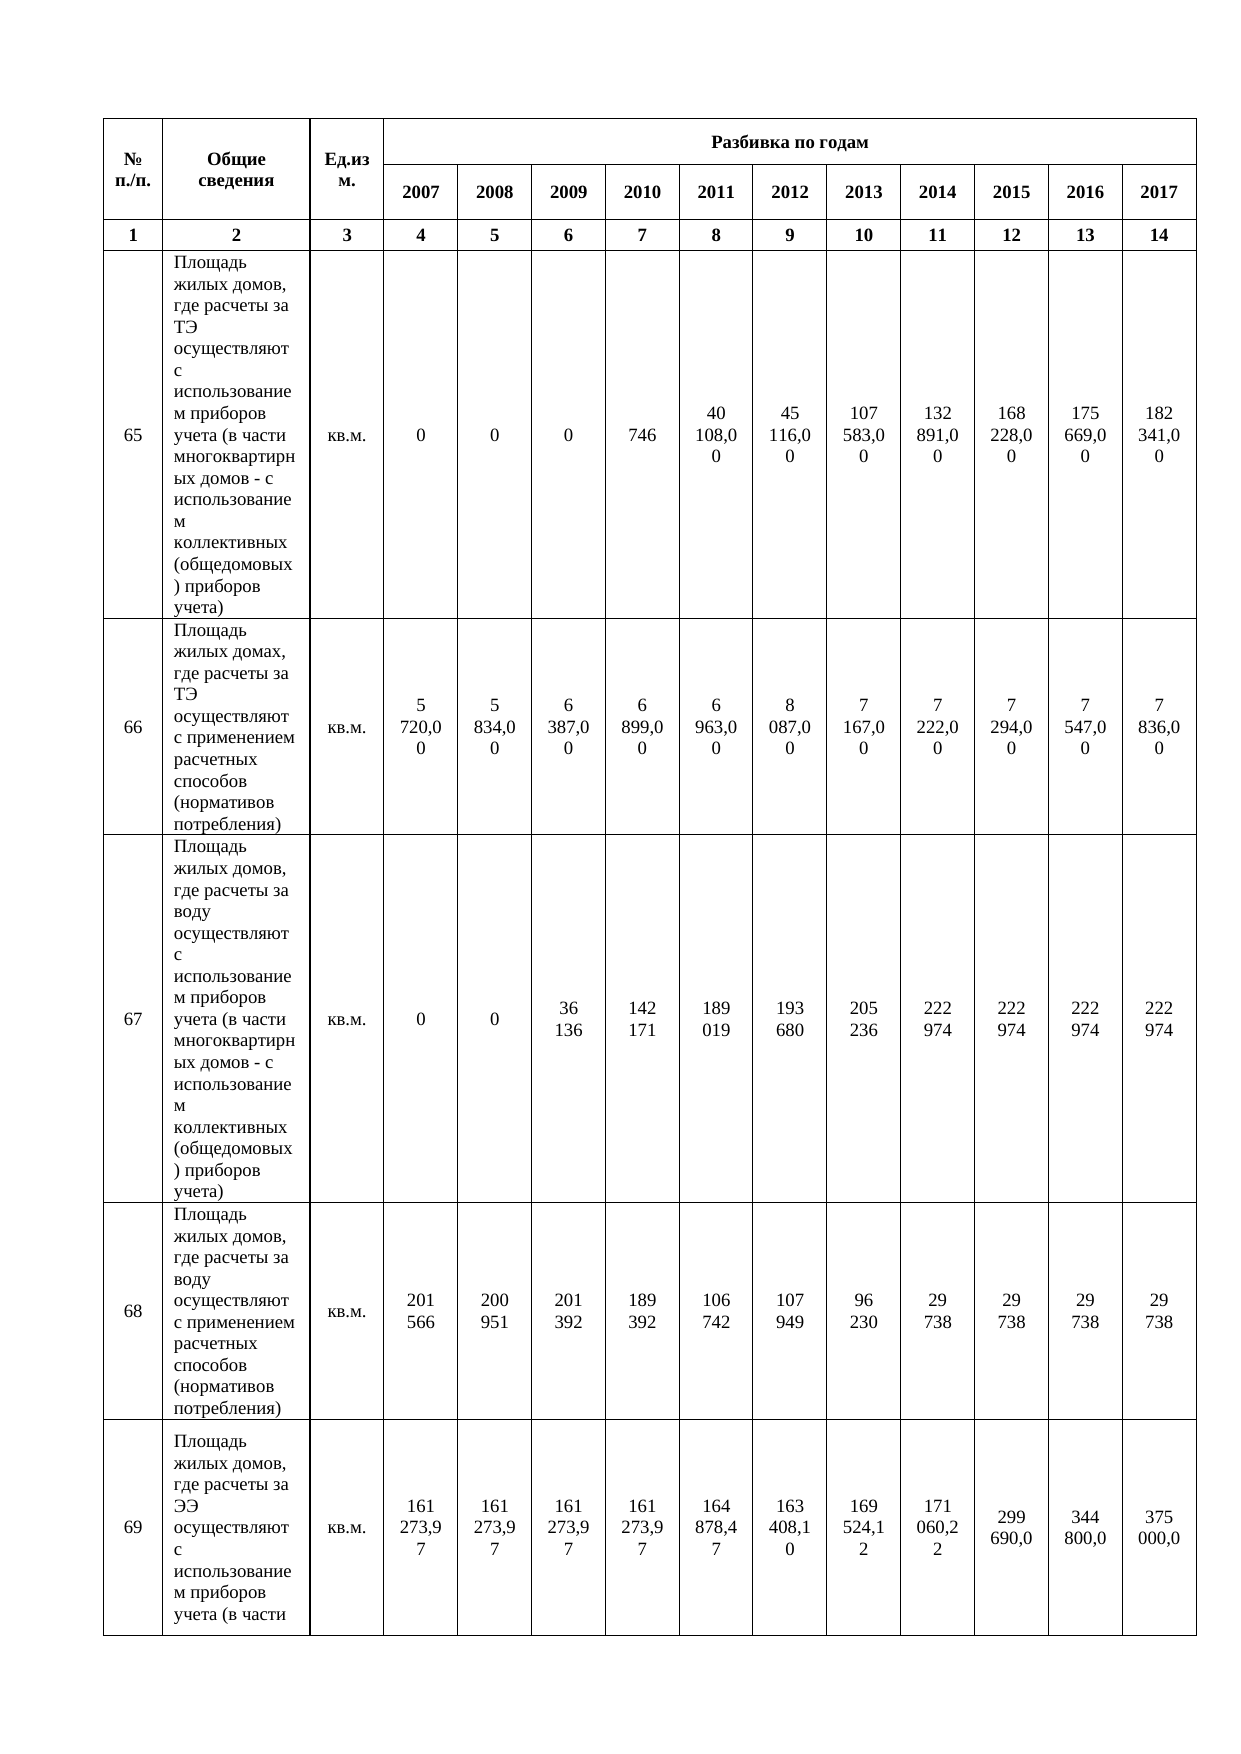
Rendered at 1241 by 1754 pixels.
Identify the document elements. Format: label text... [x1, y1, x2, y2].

table_cell 8 [680, 220, 752, 250]
table_cell 29 738 [1049, 1203, 1122, 1418]
table_cell 201 392 [532, 1203, 605, 1418]
table_cell 5 834,00 [458, 619, 531, 834]
table_cell 107 949 [753, 1203, 826, 1418]
table_cell 2012 [753, 165, 826, 219]
table_cell 11 [901, 220, 974, 250]
table_cell 107 583,00 [827, 251, 900, 618]
table_cell 1 [104, 220, 162, 250]
table_cell 163 408,10 [753, 1420, 826, 1635]
table_cell 5 [458, 220, 531, 250]
table_cell 0 [532, 251, 605, 618]
table_cell 9 [753, 220, 826, 250]
table_cell 29 738 [901, 1203, 974, 1418]
table_cell 168 228,00 [975, 251, 1048, 618]
table_cell 40 108,00 [680, 251, 752, 618]
table_cell 222 974 [901, 835, 974, 1202]
table_cell 200 951 [458, 1203, 531, 1418]
table_cell 106 742 [680, 1203, 752, 1418]
table_cell 7 [606, 220, 679, 250]
table_cell Площадь жилых домах, где расчеты за ТЭ осуществляют с применением расчетных способов (нормативов потребления) [163, 619, 309, 834]
table_cell 0 [458, 835, 531, 1202]
table_cell 13 [1049, 220, 1122, 250]
table_cell 205 236 [827, 835, 900, 1202]
table_cell 68 [104, 1203, 162, 1418]
table_cell 2011 [680, 165, 752, 219]
table_cell 193 680 [753, 835, 826, 1202]
table_cell 45 116,00 [753, 251, 826, 618]
table_cell 6 [532, 220, 605, 250]
table_cell 7 222,00 [901, 619, 974, 834]
table_cell 344 800,0 [1049, 1420, 1122, 1635]
table_cell 12 [975, 220, 1048, 250]
table_cell 171 060,22 [901, 1420, 974, 1635]
table_cell 161 273,97 [606, 1420, 679, 1635]
table_cell 0 [458, 251, 531, 618]
table_cell 66 [104, 619, 162, 834]
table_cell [163, 1420, 309, 1635]
table_cell 2016 [1049, 165, 1122, 219]
table_cell 189 019 [680, 835, 752, 1202]
table_cell 2008 [458, 165, 531, 219]
table_cell кв.м. [311, 1420, 383, 1635]
table_cell 4 [384, 220, 457, 250]
table_cell 69 [104, 1420, 162, 1635]
table_cell 142 171 [606, 835, 679, 1202]
table_header № п./п. [104, 119, 162, 219]
table_cell 6 963,00 [680, 619, 752, 834]
table_cell 132 891,00 [901, 251, 974, 618]
table_header Общие сведения [163, 119, 309, 219]
table_cell кв.м. [311, 251, 383, 618]
table_cell 299 690,0 [975, 1420, 1048, 1635]
table_cell 5 720,00 [384, 619, 457, 834]
table_cell 164 878,47 [680, 1420, 752, 1635]
table_cell 175 669,00 [1049, 251, 1122, 618]
table_cell 10 [827, 220, 900, 250]
table_cell 96 230 [827, 1203, 900, 1418]
table_cell 0 [384, 835, 457, 1202]
table_cell 222 974 [1123, 835, 1196, 1202]
table_cell 6 899,00 [606, 619, 679, 834]
table_cell 161 273,97 [458, 1420, 531, 1635]
table_cell 2010 [606, 165, 679, 219]
table_cell кв.м. [311, 619, 383, 834]
table_cell 65 [104, 251, 162, 618]
table_cell 182 341,00 [1123, 251, 1196, 618]
table_cell 161 273,97 [532, 1420, 605, 1635]
table_cell 189 392 [606, 1203, 679, 1418]
table_cell Площадь жилых домов, где расчеты за воду осуществляют с применением расчетных способов (нормативов потребления) [163, 1203, 309, 1418]
table_cell 8 087,00 [753, 619, 826, 834]
table_cell Площадь жилых домов, где расчеты за воду осуществляют с использованием приборов учета (в части многоквартирных домов - с использованием коллективных (общедомовых) приборов учета) [163, 835, 309, 1202]
table_cell 7 547,00 [1049, 619, 1122, 834]
table_header Ед.изм. [311, 119, 383, 219]
table_cell 2 [163, 220, 309, 250]
table_cell 7 836,00 [1123, 619, 1196, 834]
table_cell Площадь жилых домов, где расчеты за ТЭ осуществляют с использованием приборов учета (в части многоквартирных домов - с использованием коллективных (общедомовых) приборов учета) [163, 251, 309, 618]
table_cell 2007 [384, 165, 457, 219]
table_cell 222 974 [1049, 835, 1122, 1202]
table_cell 0 [384, 251, 457, 618]
table_cell 2014 [901, 165, 974, 219]
table_header Разбивка по годам [384, 119, 1196, 164]
table_cell 7 167,00 [827, 619, 900, 834]
table_cell кв.м. [311, 1203, 383, 1418]
table_cell 375 000,0 [1123, 1420, 1196, 1635]
table_cell 2009 [532, 165, 605, 219]
table_cell 29 738 [975, 1203, 1048, 1418]
table_cell 169 524,12 [827, 1420, 900, 1635]
table_cell 7 294,00 [975, 619, 1048, 834]
table_cell 2015 [975, 165, 1048, 219]
table_cell 14 [1123, 220, 1196, 250]
table_cell 36 136 [532, 835, 605, 1202]
table_cell 6 387,00 [532, 619, 605, 834]
table_cell 161 273,97 [384, 1420, 457, 1635]
table_cell 746 [606, 251, 679, 618]
table_cell 3 [311, 220, 383, 250]
table_cell 67 [104, 835, 162, 1202]
table_cell 2017 [1123, 165, 1196, 219]
table_cell кв.м. [311, 835, 383, 1202]
table_cell 222 974 [975, 835, 1048, 1202]
table_cell 201 566 [384, 1203, 457, 1418]
table_cell 29 738 [1123, 1203, 1196, 1418]
table_cell 2013 [827, 165, 900, 219]
